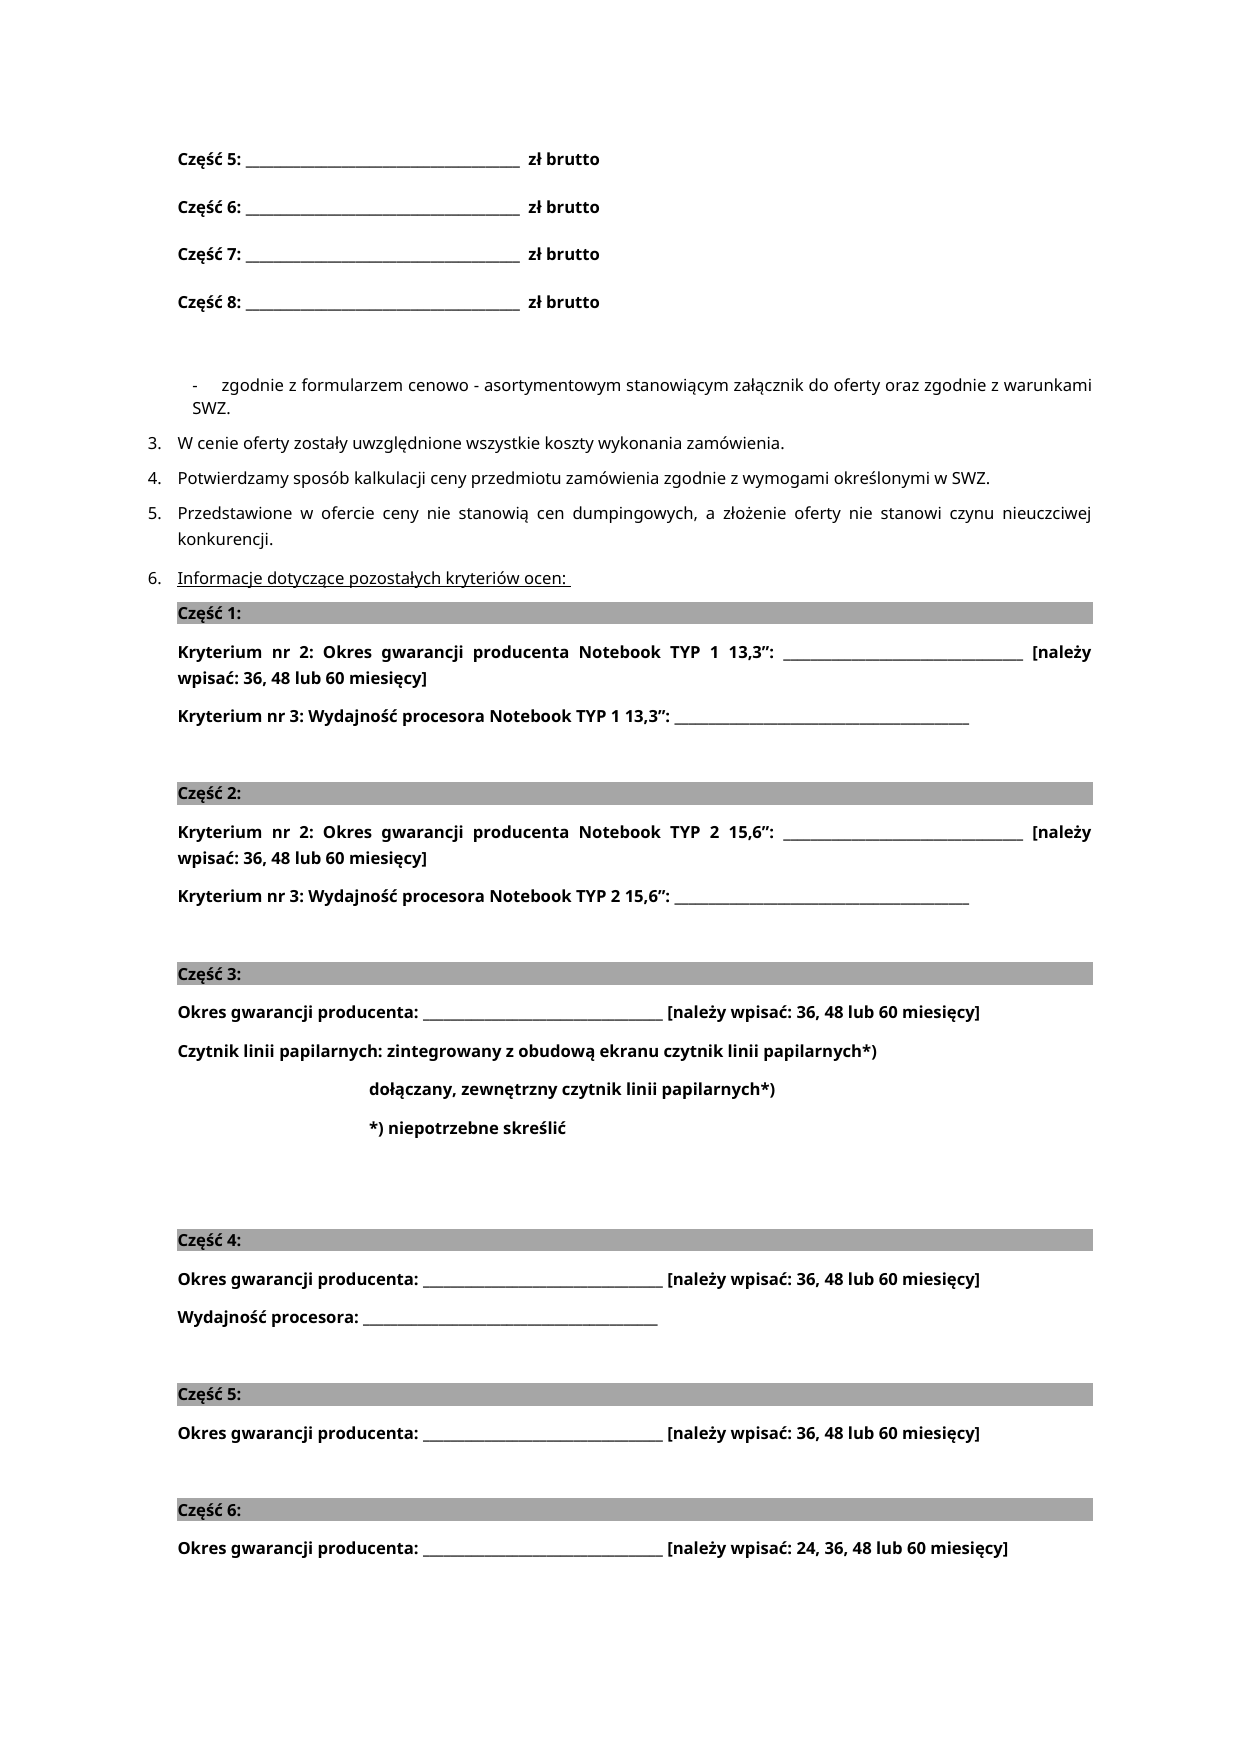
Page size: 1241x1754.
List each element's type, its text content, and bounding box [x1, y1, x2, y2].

list Część 1: [177, 602, 1093, 624]
text - zgodnie z formularzem cenowo - asortymentowym stanowiącym załącznik do oferty oraz zgodnie z warunkami SWZ. [192, 374, 1093, 419]
text Część 6: ________________________________________ zł brutto [177, 195, 1093, 218]
list Przedstawione w ofercie ceny nie stanowią cen dumpingowych, a złożenie oferty nie stanowi czynu nieuczciwej konkurencji. [148, 502, 1093, 551]
list Wydajność procesora: ___________________________________________ [177, 1306, 1093, 1328]
list Kryterium nr 2: Okres gwarancji producenta Notebook TYP 2 15,6”: ___________________________________ [należy wpisać: 36, 48 lub 60 miesięcy] [177, 821, 1093, 869]
list Informacje dotyczące pozostałych kryteriów ocen: [148, 567, 1093, 589]
list Część 2: [177, 782, 1093, 805]
list Kryterium nr 3: Wydajność procesora Notebook TYP 1 13,3”: ___________________________________________ [177, 705, 1093, 728]
list Część 3: [177, 962, 1093, 985]
text Część 5: ________________________________________ zł brutto [177, 148, 1093, 170]
list Kryterium nr 2: Okres gwarancji producenta Notebook TYP 1 13,3”: ___________________________________ [należy wpisać: 36, 48 lub 60 miesięcy] [177, 640, 1093, 689]
list Okres gwarancji producenta: ___________________________________ [należy wpisać: 36, 48 lub 60 miesięcy] [177, 1001, 1093, 1023]
list Potwierdzamy sposób kalkulacji ceny przedmiotu zamówienia zgodnie z wymogami określonymi w SWZ. [148, 467, 1093, 489]
list *) niepotrzebne skreślić [177, 1116, 1093, 1139]
list Okres gwarancji producenta: ___________________________________ [należy wpisać: 24, 36, 48 lub 60 miesięcy] [177, 1537, 1093, 1560]
list Część 4: [177, 1229, 1093, 1251]
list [177, 1421, 1093, 1444]
list Część 5: [177, 1383, 1093, 1406]
list W cenie oferty zostały uwzględnione wszystkie koszty wykonania zamówienia. [148, 432, 1093, 454]
list dołączany, zewnętrzny czytnik linii papilarnych*) [177, 1078, 1093, 1101]
text Część 8: ________________________________________ zł brutto [177, 291, 1093, 313]
list Czytnik linii papilarnych: zintegrowany z obudową ekranu czytnik linii papilarnych*) [177, 1039, 1093, 1062]
list Część 6: [177, 1498, 1093, 1521]
list Kryterium nr 3: Wydajność procesora Notebook TYP 2 15,6”: ___________________________________________ [177, 885, 1093, 908]
text Część 7: ________________________________________ zł brutto [177, 243, 1093, 266]
list Okres gwarancji producenta: ___________________________________ [należy wpisać: 36, 48 lub 60 miesięcy] [177, 1267, 1093, 1290]
